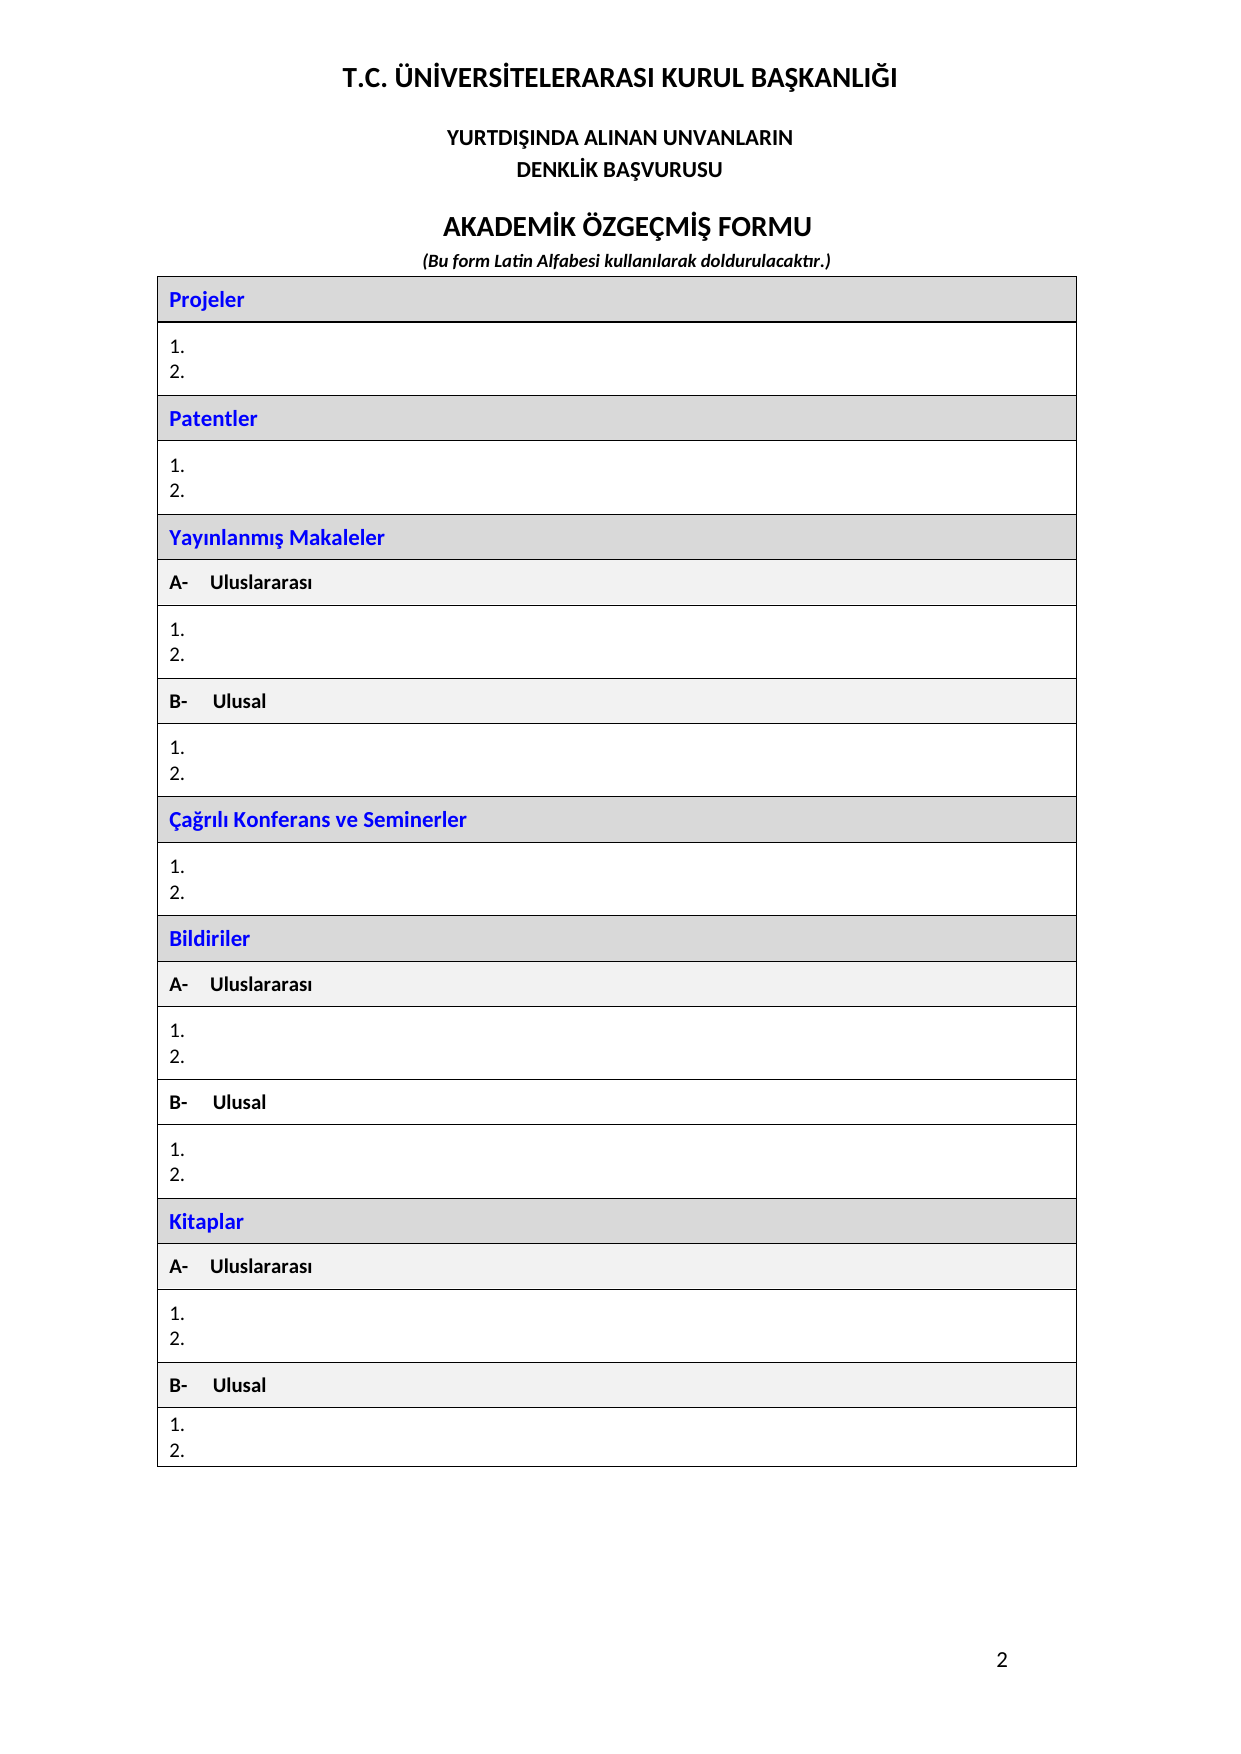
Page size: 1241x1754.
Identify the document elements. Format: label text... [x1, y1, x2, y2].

table_cell Projeler [158, 277, 1076, 321]
table_cell A- Uluslararası [158, 962, 1076, 1006]
table_cell 1. 2. [158, 843, 1076, 915]
table_cell A- Uluslararası [158, 1244, 1076, 1288]
table_cell B- Ulusal [158, 1080, 1076, 1124]
table_cell 1. 2. [158, 606, 1076, 678]
table_cell Kitaplar [158, 1199, 1076, 1243]
table_cell 1. 2. [158, 1125, 1076, 1197]
table_cell 1. 2. [158, 323, 1076, 394]
table_cell B- Ulusal [158, 1363, 1076, 1407]
table_cell 1. 2. [158, 1007, 1076, 1079]
table_cell Patentler [158, 396, 1076, 440]
table_cell Yayınlanmış Makaleler [158, 515, 1076, 559]
table_cell A- Uluslararası [158, 560, 1076, 604]
table_cell 1. 2. [158, 724, 1076, 796]
table_cell Bildiriler [158, 916, 1076, 961]
table_cell Çağrılı Konferans ve Seminerler [158, 797, 1076, 842]
table_cell 1. 2. [158, 441, 1076, 513]
table_cell 1. 2. [158, 1408, 1076, 1466]
table_cell 1. 2. [158, 1290, 1076, 1362]
table_cell B- Ulusal [158, 679, 1076, 723]
